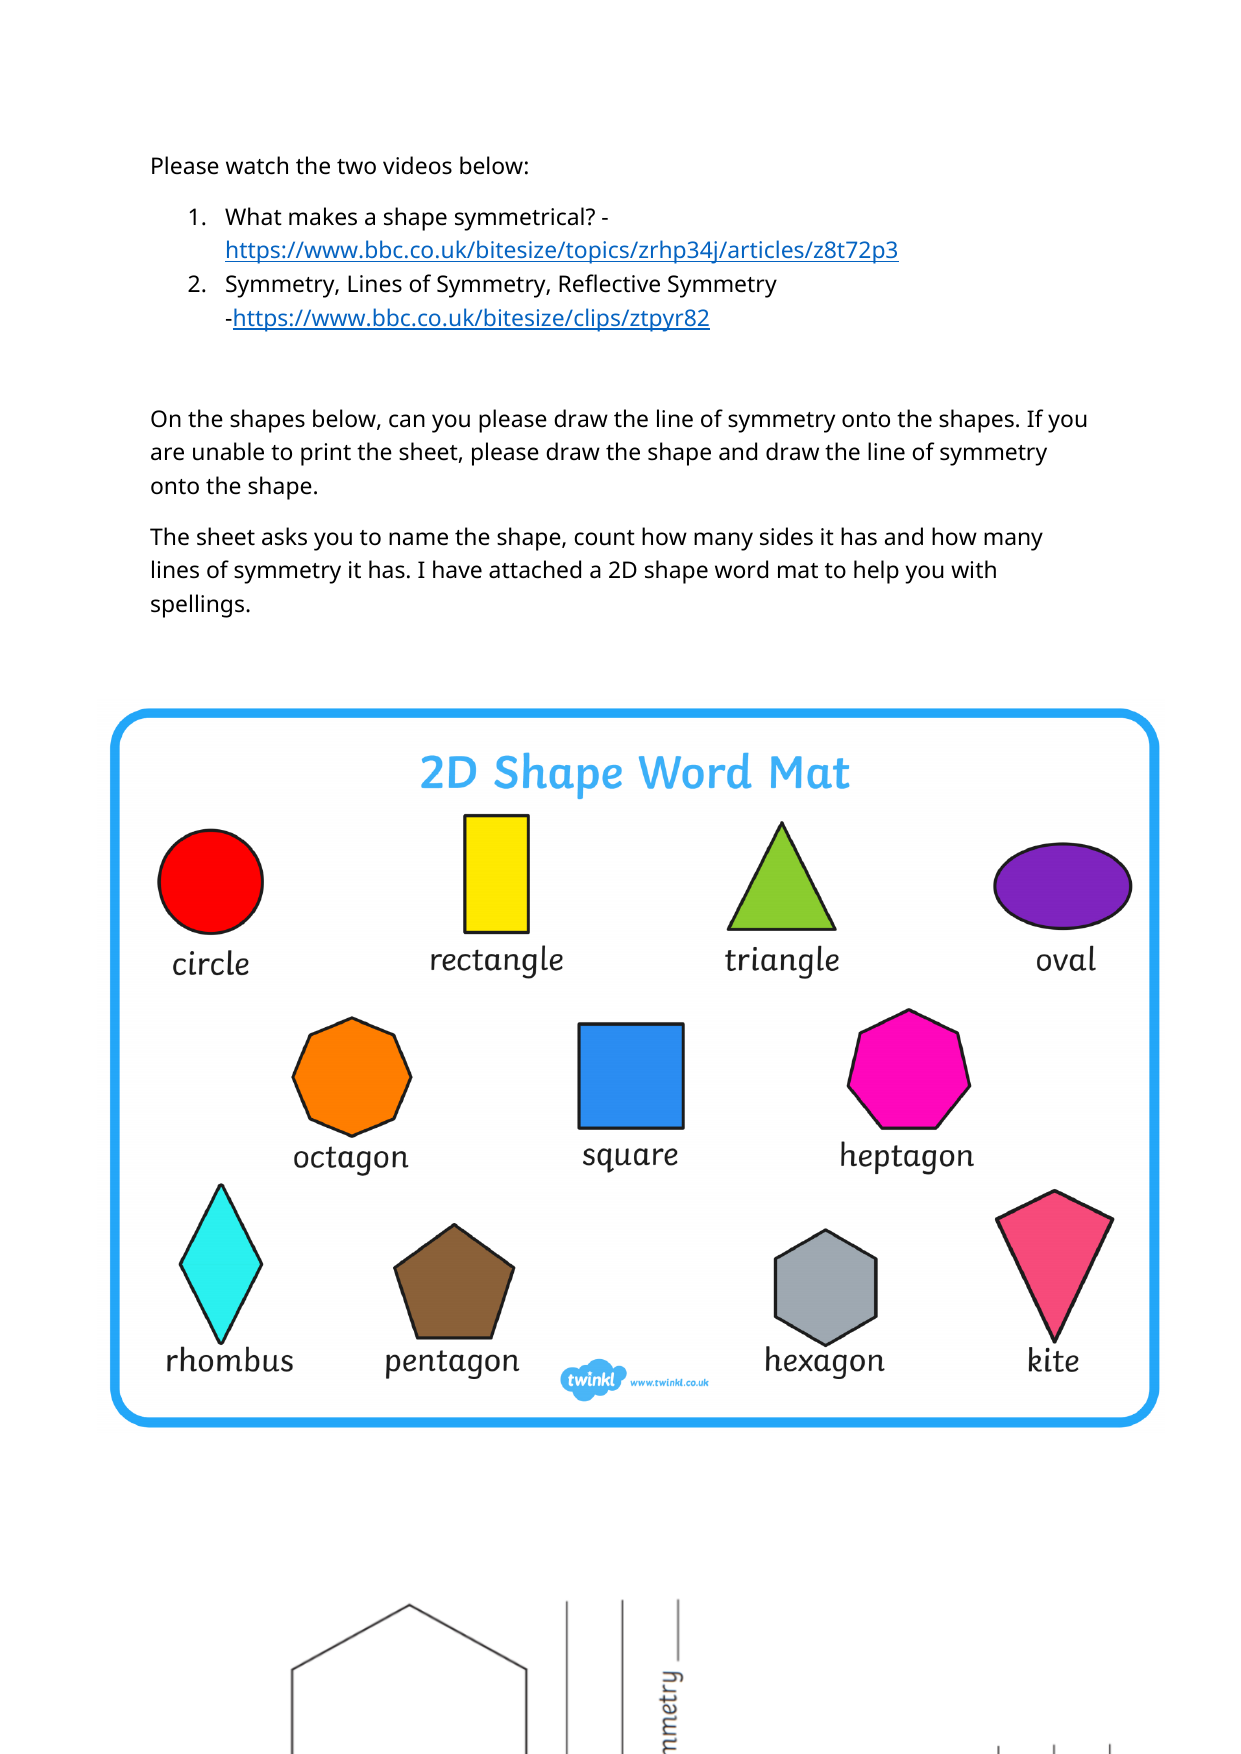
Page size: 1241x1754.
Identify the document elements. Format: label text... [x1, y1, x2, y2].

picture [106, 1550, 1148, 1754]
text The sheet asks you to name the shape, count how many sides it has and how many lines of symmetry it has. I have attached a 2D shape word mat to help you with spellings. [150, 520, 1090, 619]
text On the shapes below, can you please draw the line of symmetry onto the shapes. If you are unable to print the sheet, please draw the shape and draw the line of symmetry onto the shape. [150, 402, 1090, 501]
list What makes a shape symmetrical? - https://www.bbc.co.uk/bitesize/topics/zrhp34j/articles/z8t72p3 [187, 200, 1090, 265]
list Symmetry, Lines of Symmetry, Reflective Symmetry -https://www.bbc.co.uk/bitesize/clips/ztpyr82 [187, 268, 1090, 333]
picture [96, 698, 1166, 1433]
text Please watch the two videos below: [150, 150, 1090, 181]
